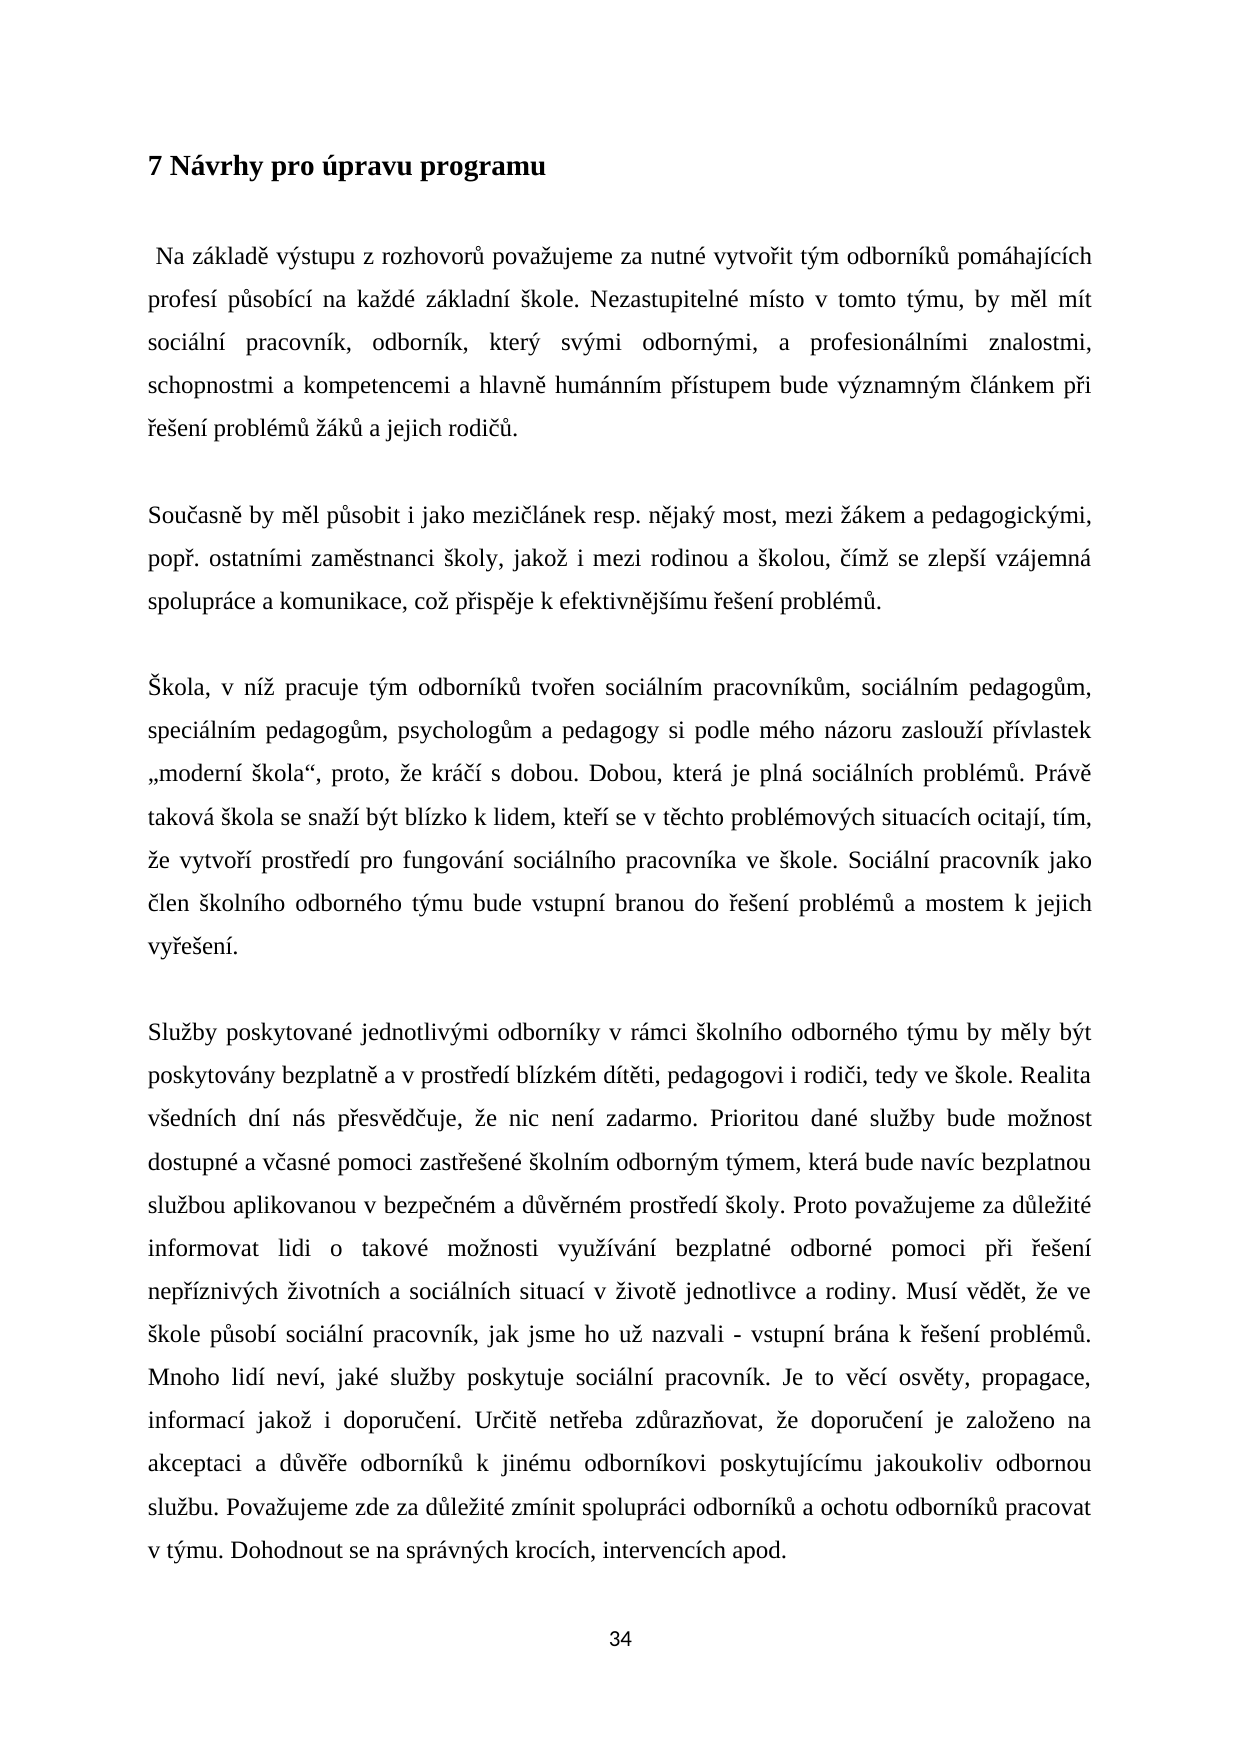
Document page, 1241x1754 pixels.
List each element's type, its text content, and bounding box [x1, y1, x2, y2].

text 7 Návrhy pro úpravu programu [148, 148, 1093, 181]
text Současně by měl působit i jako mezičlánek resp. nějaký most, mezi žákem a pedagogickými, popř. ostatními zaměstnanci školy, jakož i mezi rodinou a školou, čímž se zlepší vzájemná spolupráce a komunikace, což přispěje k efektivnějšímu řešení problémů. [148, 500, 1093, 615]
text Na základě výstupu z rozhovorů považujeme za nutné vytvořit tým odborníků pomáhajících profesí působící na každé základní škole. Nezastupitelné místo v tomto týmu, by měl mít sociální pracovník, odborník, který svými odbornými, a profesionálními znalostmi, schopnostmi a kompetencemi a hlavně humánním přístupem bude významným článkem při řešení problémů žáků a jejich rodičů. [148, 241, 1093, 442]
text Služby poskytované jednotlivými odborníky v rámci školního odborného týmu by měly být poskytovány bezplatně a v prostředí blízkém dítěti, pedagogovi i rodiči, tedy ve škole. Realita všedních dní nás přesvědčuje, že nic není zadarmo. Prioritou dané služby bude možnost dostupné a včasné pomoci zastřešené školním odborným týmem, která bude navíc bezplatnou službou aplikovanou v bezpečném a důvěrném prostředí školy. Proto považujeme za důležité informovat lidi o takové možnosti využívání bezplatné odborné pomoci při řešení nepříznivých životních a sociálních situací v životě jednotlivce a rodiny. Musí vědět, že ve škole působí sociální pracovník, jak jsme ho už nazvali - vstupní brána k řešení problémů. Mnoho lidí neví, jaké služby poskytuje sociální pracovník. Je to věcí osvěty, propagace, informací jakož i doporučení. Určitě netřeba zdůrazňovat, že doporučení je založeno na akceptaci a důvěře odborníků k jinému odborníkovi poskytujícímu jakoukoliv odbornou službu. Považujeme zde za důležité zmínit spolupráci odborníků a ochotu odborníků pracovat v týmu. Dohodnout se na správných krocích, intervencích apod. [148, 1017, 1093, 1563]
text Škola, v níž pracuje tým odborníků tvořen sociálním pracovníkům, sociálním pedagogům, speciálním pedagogům, psychologům a pedagogy si podle mého názoru zaslouží přívlastek „moderní škola“, proto, že kráčí s dobou. Dobou, která je plná sociálních problémů. Právě taková škola se snaží být blízko k lidem, kteří se v těchto problémových situacích ocitají, tím, že vytvoří prostředí pro fungování sociálního pracovníka ve škole. Sociální pracovník jako člen školního odborného týmu bude vstupní branou do řešení problémů a mostem k jejich vyřešení. [148, 672, 1093, 960]
